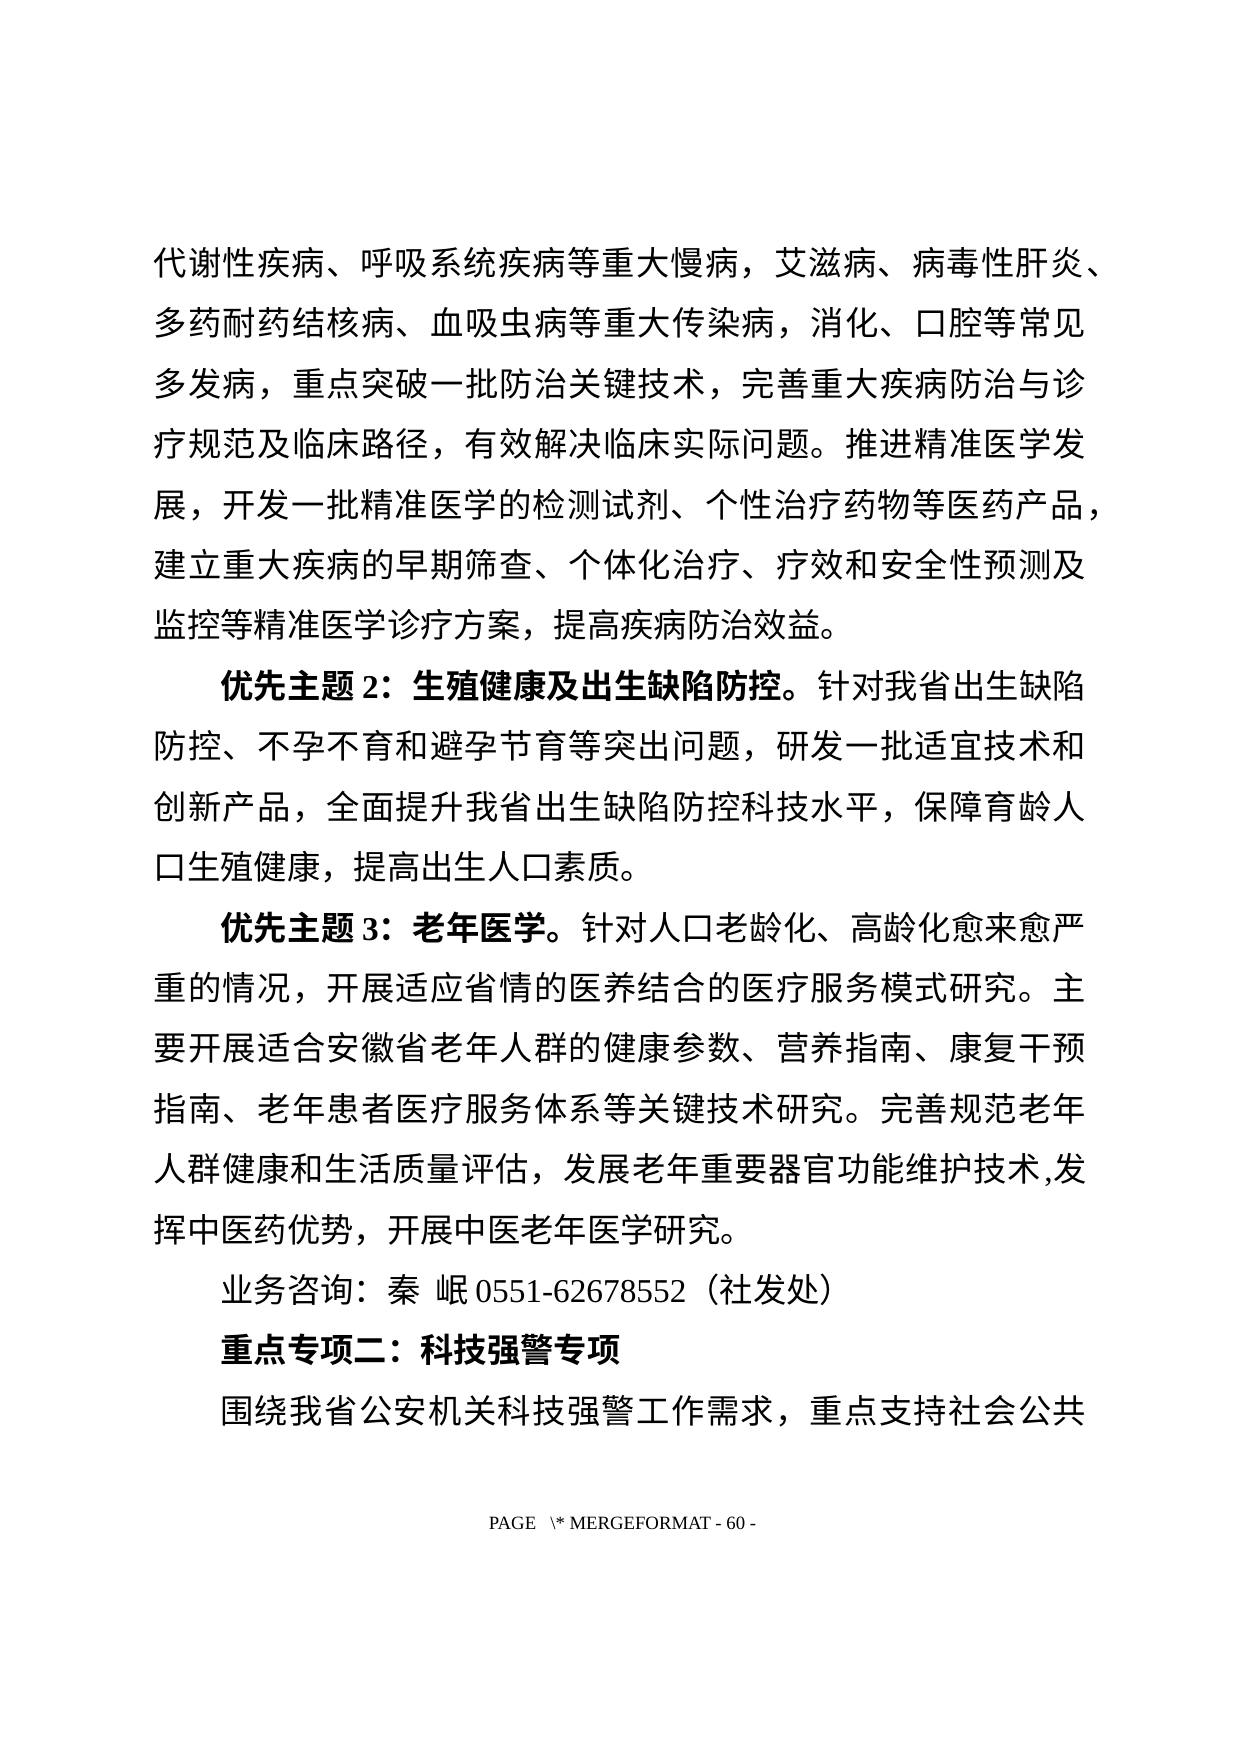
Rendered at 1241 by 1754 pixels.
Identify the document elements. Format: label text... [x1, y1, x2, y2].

text 业务咨询：秦 岷0551-62678552（社发处） [153, 1254, 1087, 1314]
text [153, 227, 1087, 650]
text 优先主题3：老年医学。针对人口老龄化、高龄化愈来愈严重的情况，开展适应省情的医养结合的医疗服务模式研究。主要开展适合安徽省老年人群的健康参数、营养指南、康复干预指南、老年患者医疗服务体系等关键技术研究。完善规范老年人群健康和生活质量评估，发展老年重要器官功能维护技术,发挥中医药优势，开展中医老年医学研究。 [153, 892, 1087, 1254]
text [153, 1375, 1087, 1435]
text 重点专项二：科技强警专项 [153, 1314, 1087, 1375]
text 优先主题2：生殖健康及出生缺陷防控。针对我省出生缺陷防控、不孕不育和避孕节育等突出问题，研发一批适宜技术和创新产品，全面提升我省出生缺陷防控科技水平，保障育龄人口生殖健康，提高出生人口素质。 [153, 650, 1087, 892]
